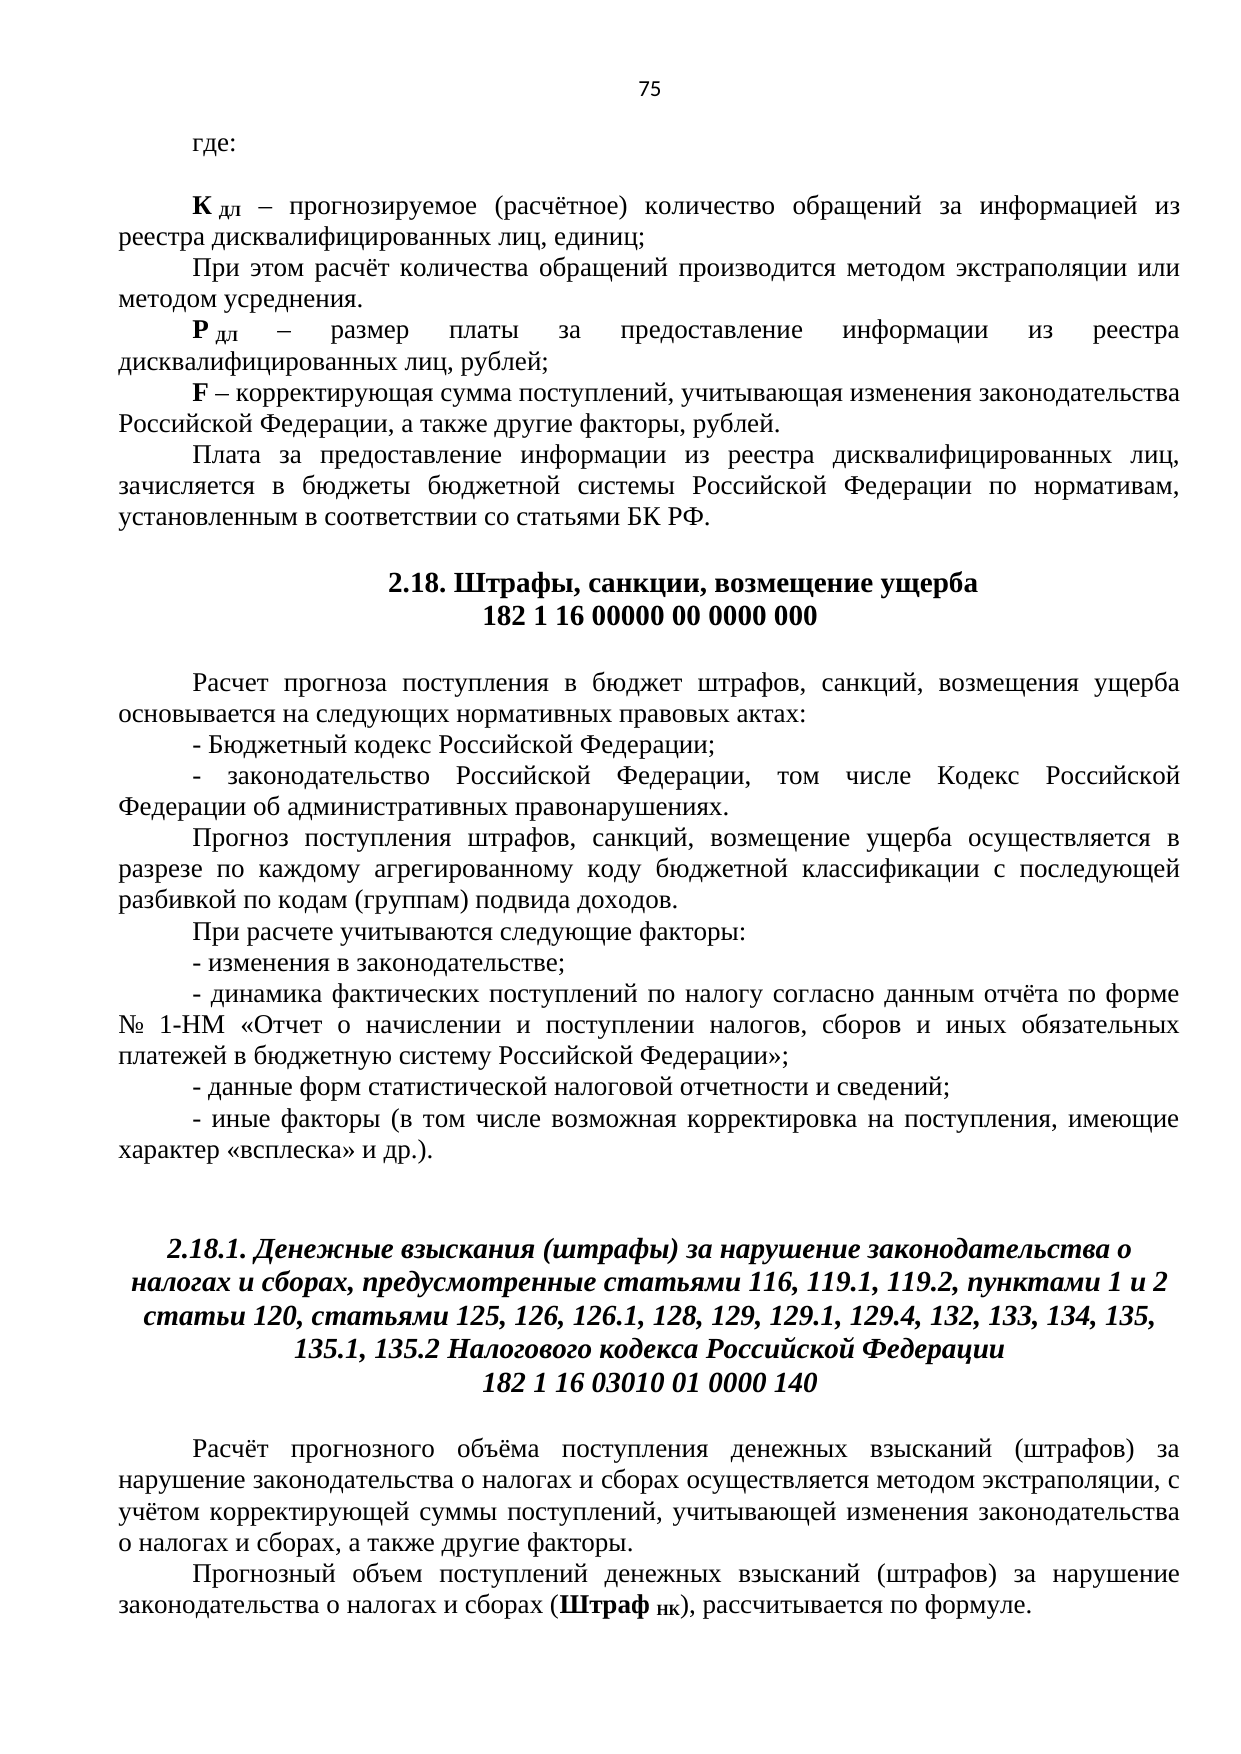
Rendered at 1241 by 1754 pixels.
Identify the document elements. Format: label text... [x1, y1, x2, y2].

text - изменения в законодательстве; [118, 946, 1181, 977]
text При этом расчёт количества обращений производится методом экстраполяции или методом усреднения. [118, 251, 1181, 313]
text К ДЛ – прогнозируемое (расчётное) количество обращений за информацией из реестра дисквалифицированных лиц, единиц; [118, 189, 1181, 251]
text Расчёт прогнозного объёма поступления денежных взысканий (штрафов) за нарушение законодательства о налогах и сборах осуществляется методом экстраполяции, с учётом корректирующей суммы поступлений, учитывающей изменения законодательства о налогах и сборах, а также другие факторы. [118, 1432, 1181, 1557]
text Прогнозный объем поступлений денежных взысканий (штрафов) за нарушение законодательства о налогах и сборах (Штраф НК), рассчитывается по формуле. [118, 1557, 1181, 1619]
subtitle 2.18.1. Денежные взыскания (штрафы) за нарушение законодательства о налогах и сборах, предусмотренные статьями 116, 119.1, 119.2, пунктами 1 и 2 статьи 120, статьями 125, 126, 126.1, 128, 129, 129.1, 129.4, 132, 133, 134, 135, 135.1, 135.2 Налогового кодекса Российской Федерации 182 1 16 03010 01 0000 140 [118, 1231, 1181, 1399]
text - динамика фактических поступлений по налогу согласно данным отчёта по форме № 1-НМ «Отчет о начислении и поступлении налогов, сборов и иных обязательных платежей в бюджетную систему Российской Федерации»; [118, 977, 1181, 1071]
text - Бюджетный кодекс Российской Федерации; [118, 728, 1181, 759]
text F – корректирующая сумма поступлений, учитывающая изменения законодательства Российской Федерации, а также другие факторы, рублей. [118, 376, 1181, 438]
text Расчет прогноза поступления в бюджет штрафов, санкций, возмещения ущерба основывается на следующих нормативных правовых актах: [118, 666, 1181, 728]
text - иные факторы (в том числе возможная корректировка на поступления, имеющие характер «всплеска» и др.). [118, 1102, 1181, 1164]
text - законодательство Российской Федерации, том числе Кодекс Российской Федерации об административных правонарушениях. [118, 759, 1181, 821]
text Плата за предоставление информации из реестра дисквалифицированных лиц, зачисляется в бюджеты бюджетной системы Российской Федерации по нормативам, установленным в соответствии со статьями БК РФ. [118, 438, 1181, 531]
text Прогноз поступления штрафов, санкций, возмещение ущерба осуществляется в разрезе по каждому агрегированному коду бюджетной классификации с последующей разбивкой по кодам (группам) подвида доходов. [118, 821, 1181, 915]
text - данные форм статистической налоговой отчетности и сведений; [118, 1071, 1181, 1102]
text где: [118, 127, 1181, 158]
text При расчете учитываются следующие факторы: [118, 915, 1181, 946]
subtitle 2.18. Штрафы, санкции, возмещение ущерба 182 1 16 00000 00 0000 000 [118, 565, 1181, 632]
text Р ДЛ – размер платы за предоставление информации из реестра дисквалифицированных лиц, рублей; [118, 313, 1181, 376]
